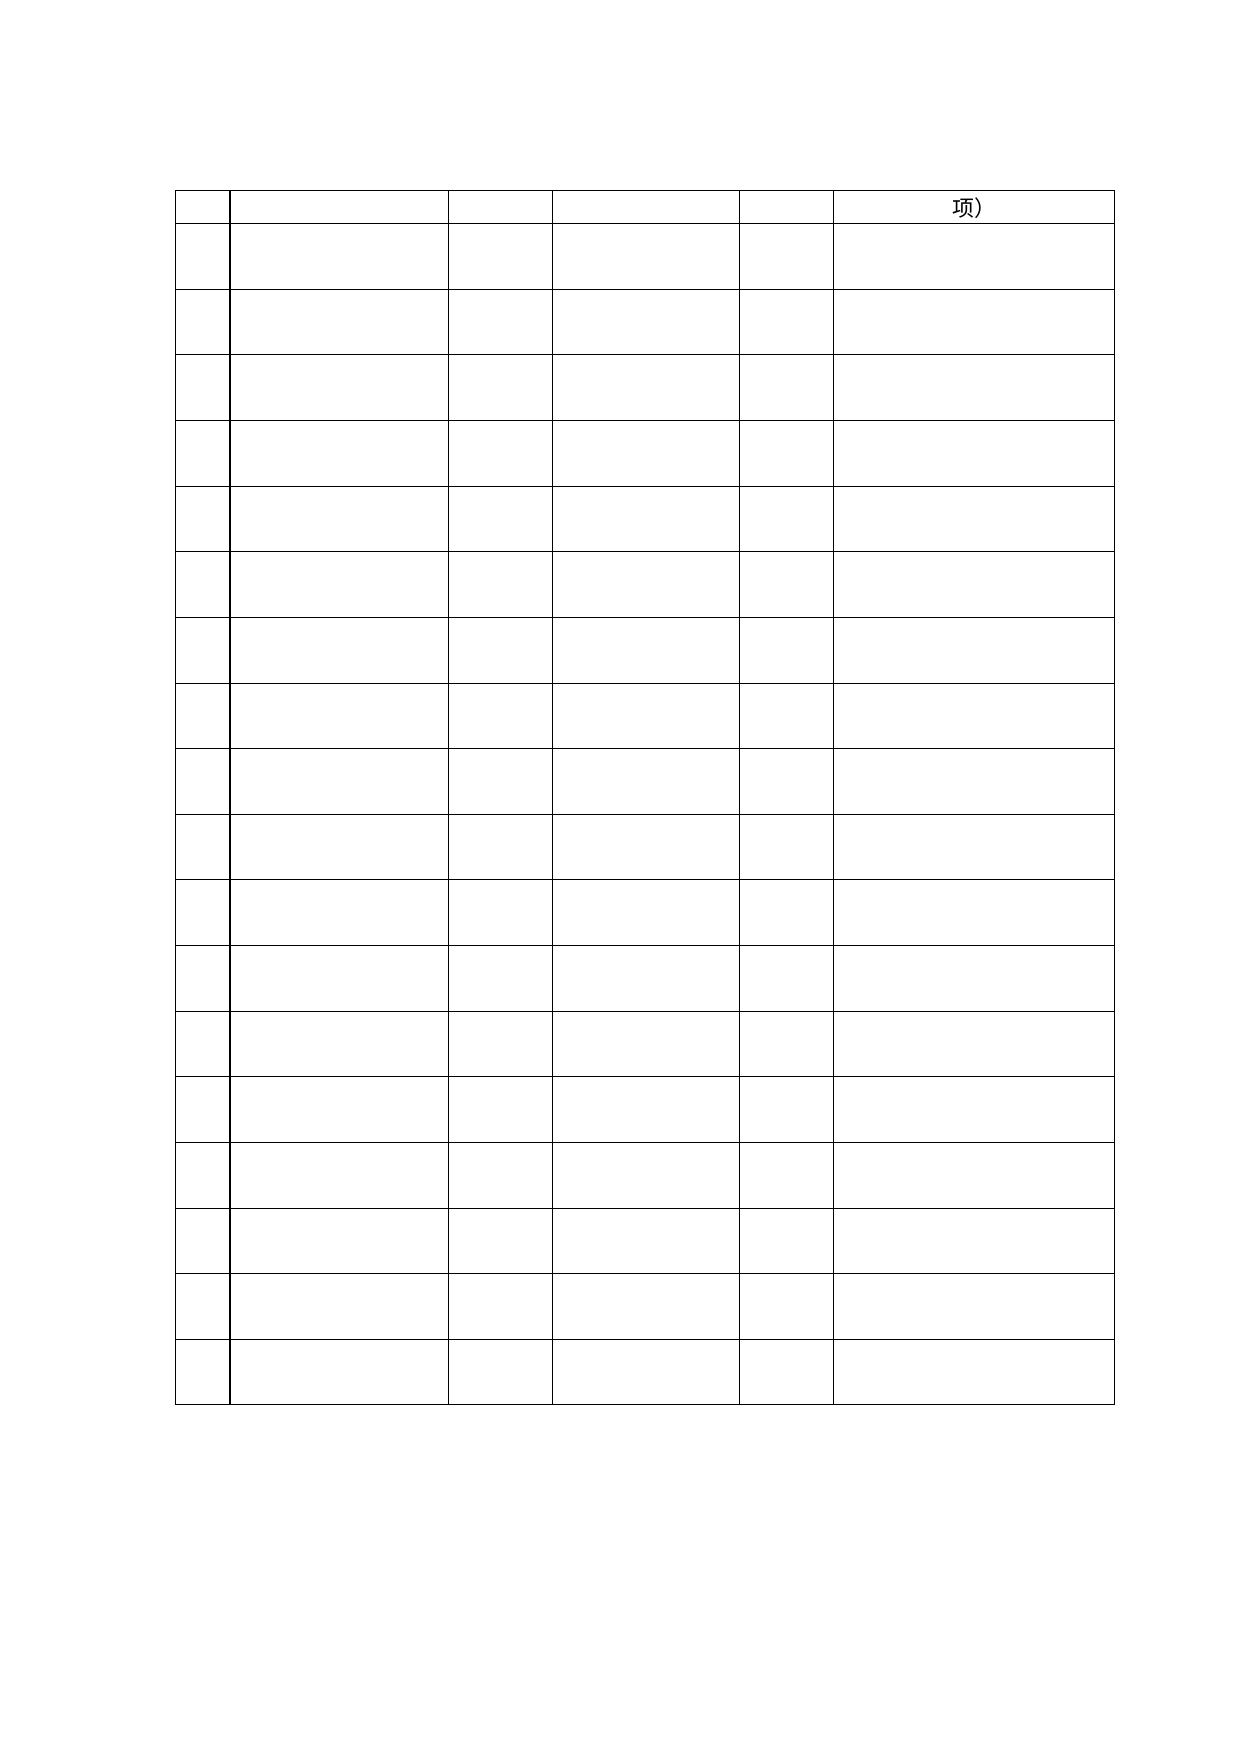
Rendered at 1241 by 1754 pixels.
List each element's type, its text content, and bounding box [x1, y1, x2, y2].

table_cell [553, 1012, 739, 1076]
table_cell [834, 1012, 1114, 1076]
table_cell [553, 290, 739, 354]
table_cell [449, 1143, 552, 1207]
table_cell [553, 815, 739, 879]
table_cell [231, 224, 448, 289]
table_cell [231, 421, 448, 486]
table_cell [553, 1143, 739, 1207]
table_cell [740, 421, 833, 486]
table_cell [740, 1274, 833, 1339]
table_cell [231, 1340, 448, 1404]
table_cell [740, 224, 833, 289]
table_cell [231, 552, 448, 617]
table_cell [834, 1209, 1114, 1273]
table_cell [449, 355, 552, 420]
table_cell [553, 224, 739, 289]
table_cell [231, 1012, 448, 1076]
table_cell [449, 946, 552, 1011]
table_cell [176, 355, 229, 420]
table_cell [176, 946, 229, 1011]
table_cell [231, 290, 448, 354]
table_cell [449, 1340, 552, 1404]
table_cell [553, 684, 739, 748]
table_cell [231, 1143, 448, 1207]
table_cell [176, 815, 229, 879]
table_cell [834, 224, 1114, 289]
table_cell [834, 421, 1114, 486]
table_cell [834, 815, 1114, 879]
table_cell [231, 618, 448, 682]
table_cell [553, 487, 739, 551]
table_header 获奖情况 （只需填写两个主要奖项） [834, 191, 1114, 223]
table_cell [449, 815, 552, 879]
table_cell [834, 749, 1114, 814]
table_header 序号 [176, 191, 229, 223]
table_header 荣誉称号 [553, 191, 739, 223]
table_cell [449, 487, 552, 551]
table_cell [176, 1274, 229, 1339]
table_cell [553, 355, 739, 420]
table_cell [176, 1143, 229, 1207]
table_cell [449, 1209, 552, 1273]
table_cell [176, 880, 229, 945]
table_cell [740, 1340, 833, 1404]
table_cell [740, 618, 833, 682]
table_cell [740, 552, 833, 617]
table_cell [231, 1209, 448, 1273]
table_cell [740, 1143, 833, 1207]
table_cell [834, 355, 1114, 420]
table_cell [553, 1274, 739, 1339]
table_cell [740, 1209, 833, 1273]
table_cell [834, 880, 1114, 945]
table_cell [834, 1274, 1114, 1339]
table_cell [834, 290, 1114, 354]
table_header 专业年级排名 [740, 191, 833, 223]
table_cell [176, 1077, 229, 1142]
table_cell [449, 749, 552, 814]
table_cell [449, 880, 552, 945]
table_cell [231, 815, 448, 879]
table_cell [176, 224, 229, 289]
table_cell [553, 552, 739, 617]
table_cell [553, 1077, 739, 1142]
table_header 姓 名 [449, 191, 552, 223]
table_cell [231, 749, 448, 814]
table_cell [834, 1340, 1114, 1404]
table_cell [449, 552, 552, 617]
table_cell [740, 684, 833, 748]
table_cell [449, 1077, 552, 1142]
table_cell [231, 1077, 448, 1142]
table_cell [834, 946, 1114, 1011]
table_header 专业 、班级 [231, 191, 448, 223]
table_cell [740, 355, 833, 420]
table_cell [553, 1340, 739, 1404]
table_cell [834, 1077, 1114, 1142]
table_cell [231, 684, 448, 748]
table_cell [553, 749, 739, 814]
table_cell [740, 946, 833, 1011]
table_cell [176, 421, 229, 486]
table_cell [176, 1209, 229, 1273]
table_cell [449, 618, 552, 682]
table_cell [740, 880, 833, 945]
table_cell [834, 552, 1114, 617]
table_cell [740, 1012, 833, 1076]
table_cell [176, 618, 229, 682]
table_cell [553, 946, 739, 1011]
table_cell [176, 749, 229, 814]
table_cell [740, 1077, 833, 1142]
table_cell [740, 290, 833, 354]
table_cell [231, 1274, 448, 1339]
table_cell [231, 355, 448, 420]
table_cell [740, 749, 833, 814]
table_cell [449, 290, 552, 354]
table_cell [834, 1143, 1114, 1207]
table_cell [449, 224, 552, 289]
table_cell [834, 618, 1114, 682]
table_cell [176, 1012, 229, 1076]
table_cell [231, 487, 448, 551]
table_cell [740, 815, 833, 879]
table_cell [553, 618, 739, 682]
table_cell [176, 684, 229, 748]
table_cell [449, 421, 552, 486]
table_cell [834, 487, 1114, 551]
table_cell [553, 1209, 739, 1273]
table_cell [740, 487, 833, 551]
table_cell [231, 946, 448, 1011]
table_cell [176, 552, 229, 617]
table_cell [449, 1274, 552, 1339]
table_cell [449, 684, 552, 748]
table_cell [176, 290, 229, 354]
table_cell [553, 421, 739, 486]
table_cell [176, 487, 229, 551]
table_cell [449, 1012, 552, 1076]
table_cell [176, 1340, 229, 1404]
table_cell [834, 684, 1114, 748]
table_cell [231, 880, 448, 945]
table_cell [553, 880, 739, 945]
